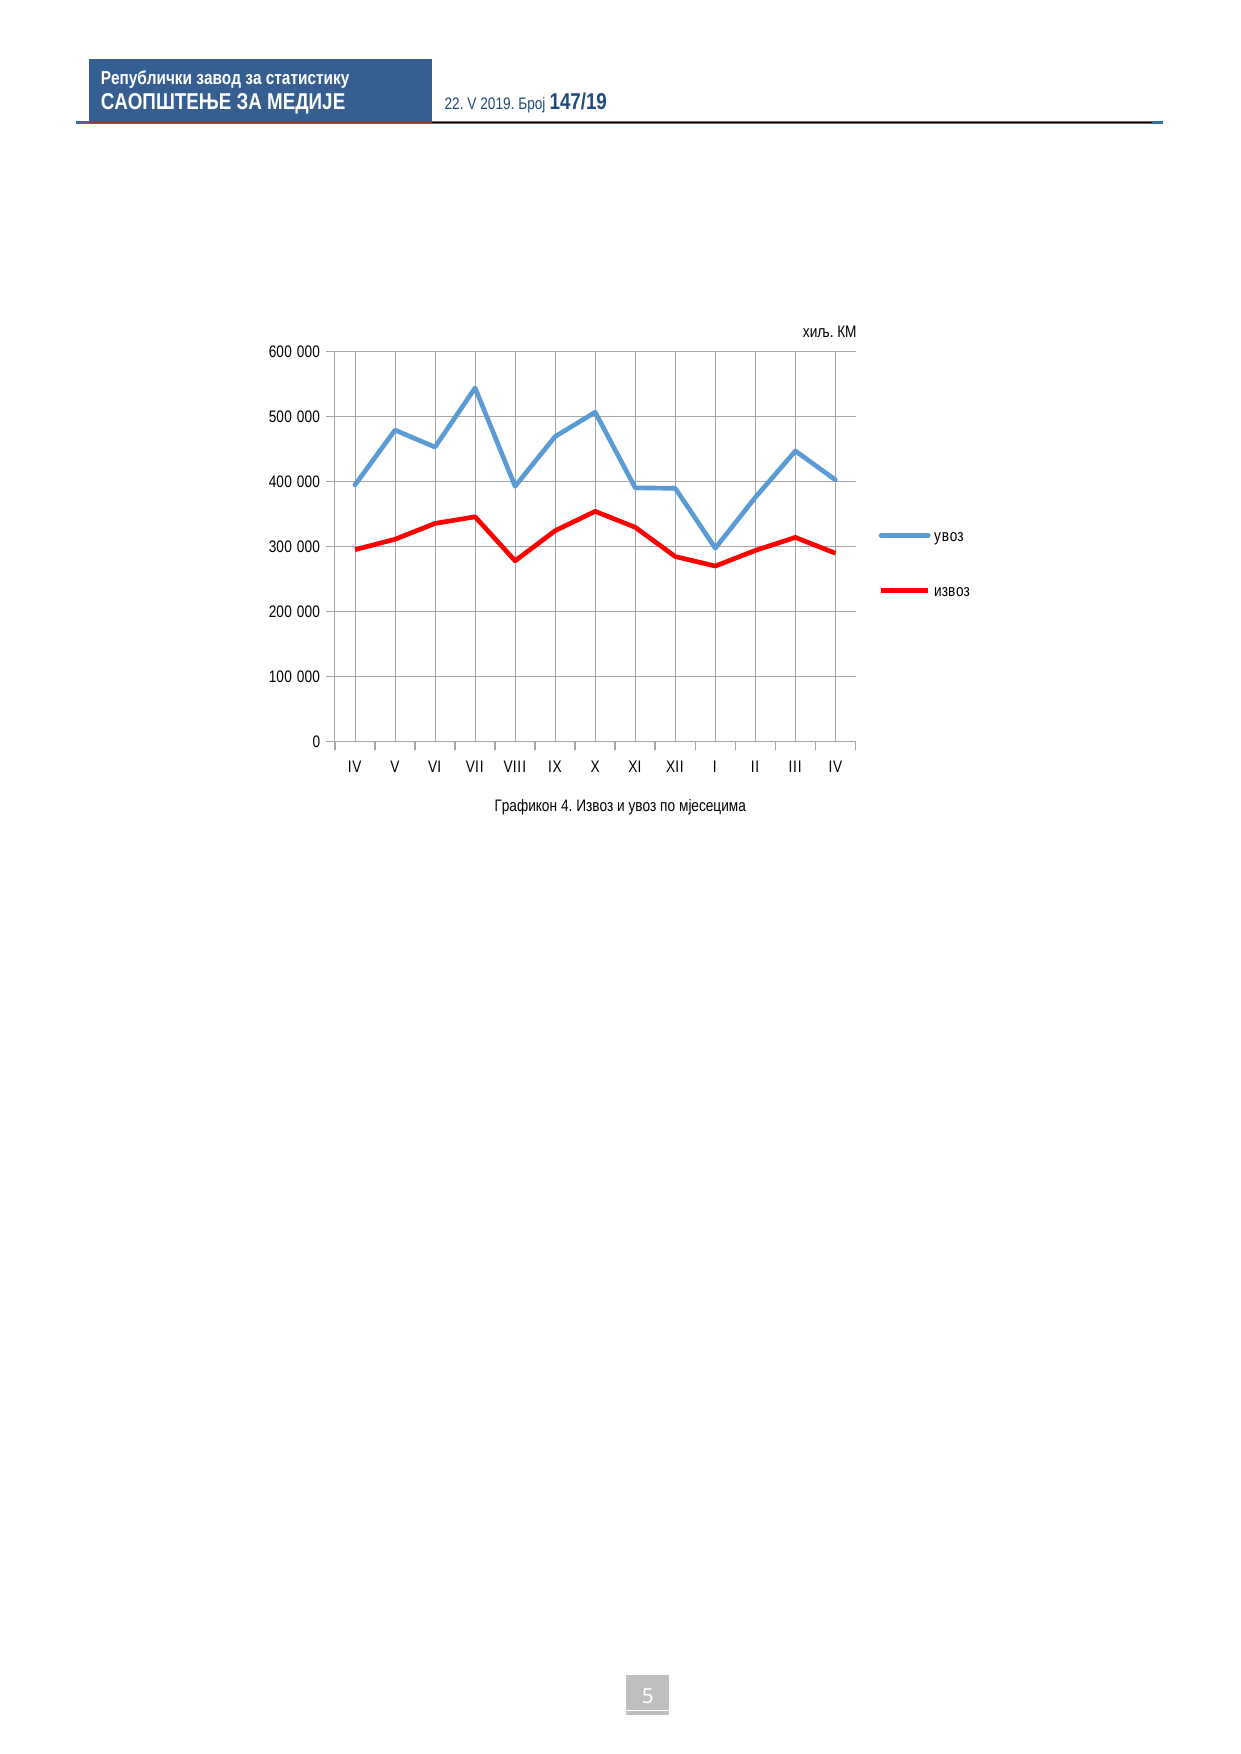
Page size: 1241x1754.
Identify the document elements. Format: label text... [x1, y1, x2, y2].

text Графикон 4. Извоз и увоз по мјесецима [89, 796, 1152, 815]
